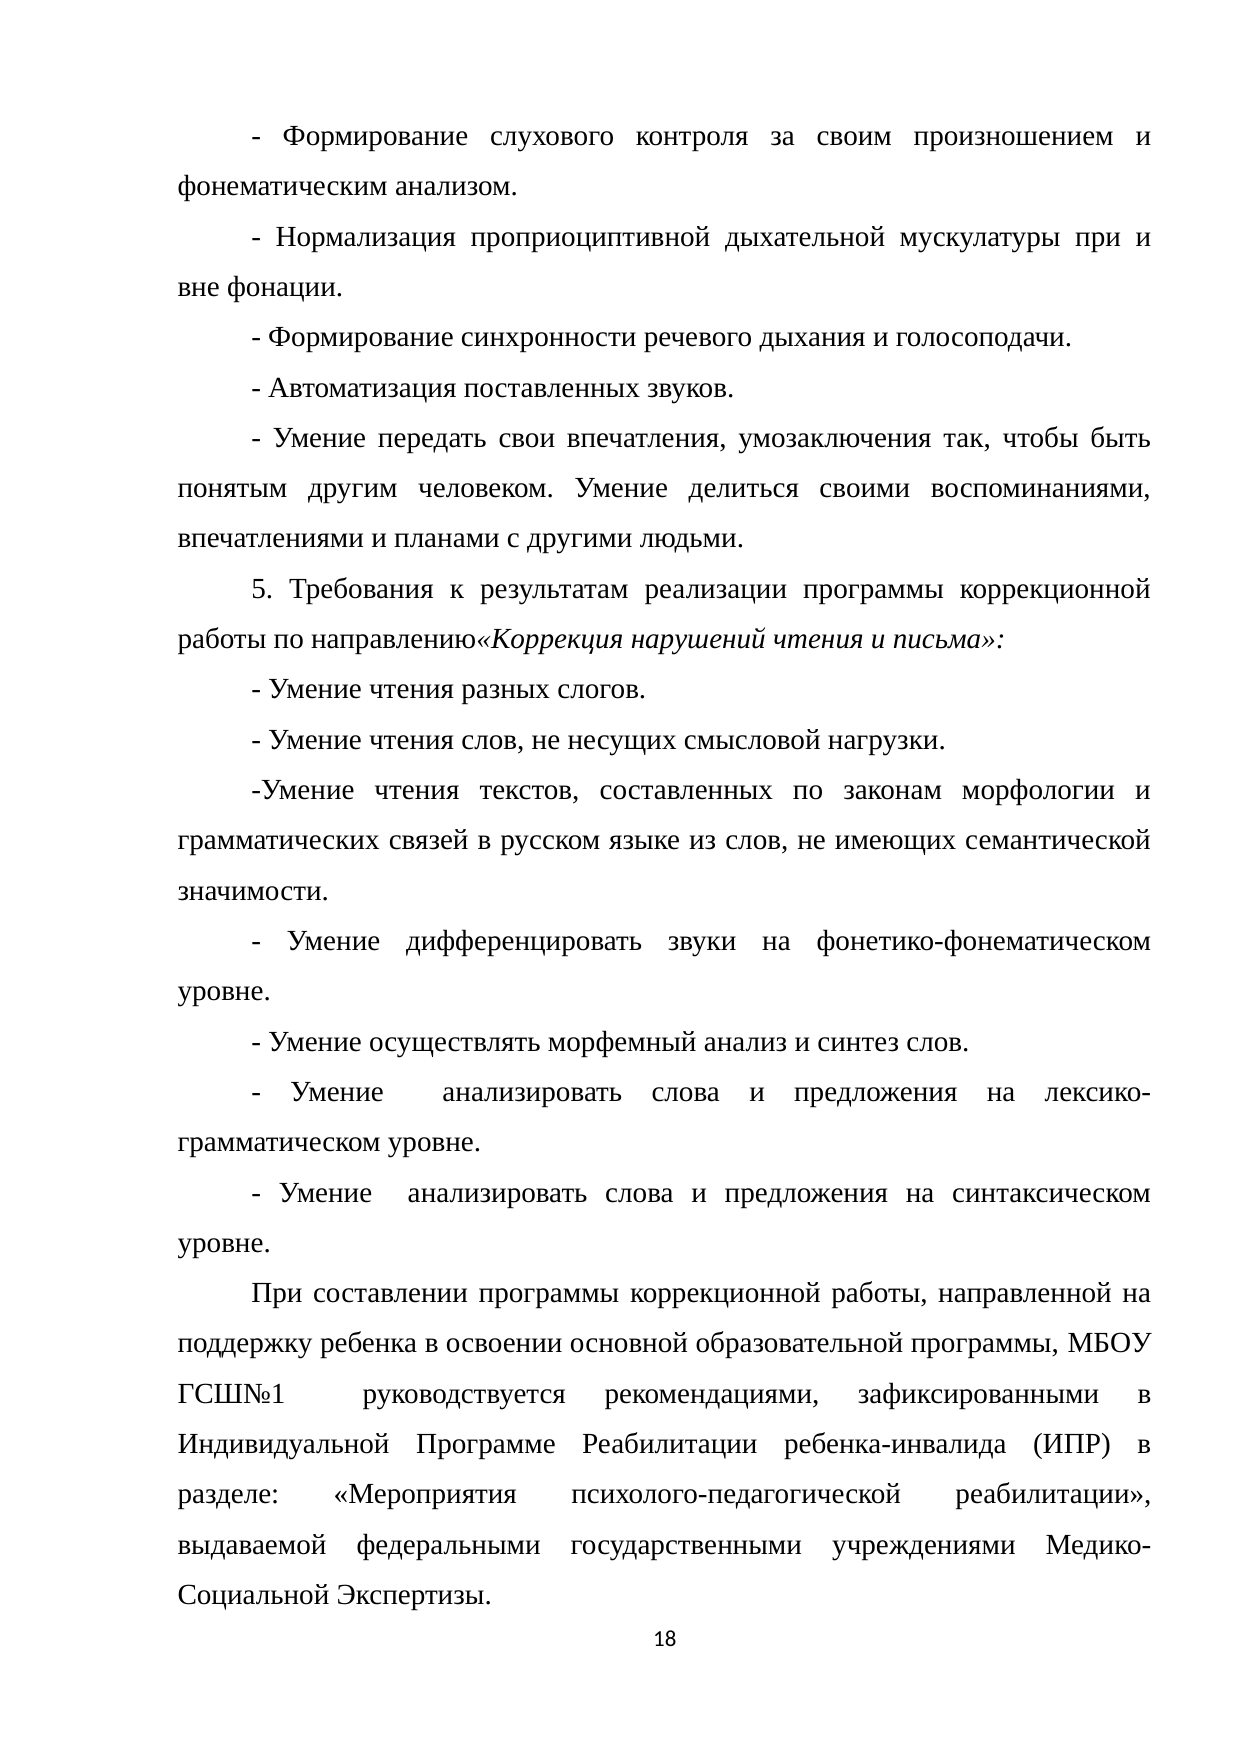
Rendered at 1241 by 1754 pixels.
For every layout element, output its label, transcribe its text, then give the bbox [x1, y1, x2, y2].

text - Нормализация проприоциптивной дыхательной мускулатуры при и вне фонации. [177, 219, 1152, 303]
text При составлении программы коррекционной работы, направленной на поддержку ребенка в освоении основной образовательной программы, МБОУ ГСШ№1 руководствуется рекомендациями, зафиксированными в Индивидуальной Программе Реабилитации ребенка-инвалида (ИПР) в разделе: «Мероприятия психолого-педагогической реабилитации», выдаваемой федеральными государственными учреждениями Медико-Социальной Экспертизы. [177, 1275, 1152, 1611]
text 5. Требования к результатам реализации программы коррекционной работы по направлению«Коррекция нарушений чтения и письма»: [177, 571, 1152, 655]
text - Умение анализировать слова и предложения на лексико-грамматическом уровне. [177, 1074, 1152, 1158]
text - Умение осуществлять морфемный анализ и синтез слов. [177, 1024, 1152, 1057]
text - Умение передать свои впечатления, умозаключения так, чтобы быть понятым другим человеком. Умение делиться своими воспоминаниями, впечатлениями и планами с другими людьми. [177, 420, 1152, 554]
text - Умение чтения слов, не несущих смысловой нагрузки. [177, 722, 1152, 755]
text -Умение чтения текстов, составленных по законам морфологии и грамматических связей в русском языке из слов, не имеющих семантической значимости. [177, 772, 1152, 906]
text - Формирование синхронности речевого дыхания и голосоподачи. [177, 319, 1152, 353]
text - Автоматизация поставленных звуков. [177, 370, 1152, 403]
text - Умение чтения разных слогов. [177, 672, 1152, 705]
text - Умение анализировать слова и предложения на синтаксическом уровне. [177, 1175, 1152, 1258]
text - Умение дифференцировать звуки на фонетико-фонематическом уровне. [177, 923, 1152, 1007]
text - Формирование слухового контроля за своим произношением и фонематическим анализом. [177, 118, 1152, 202]
